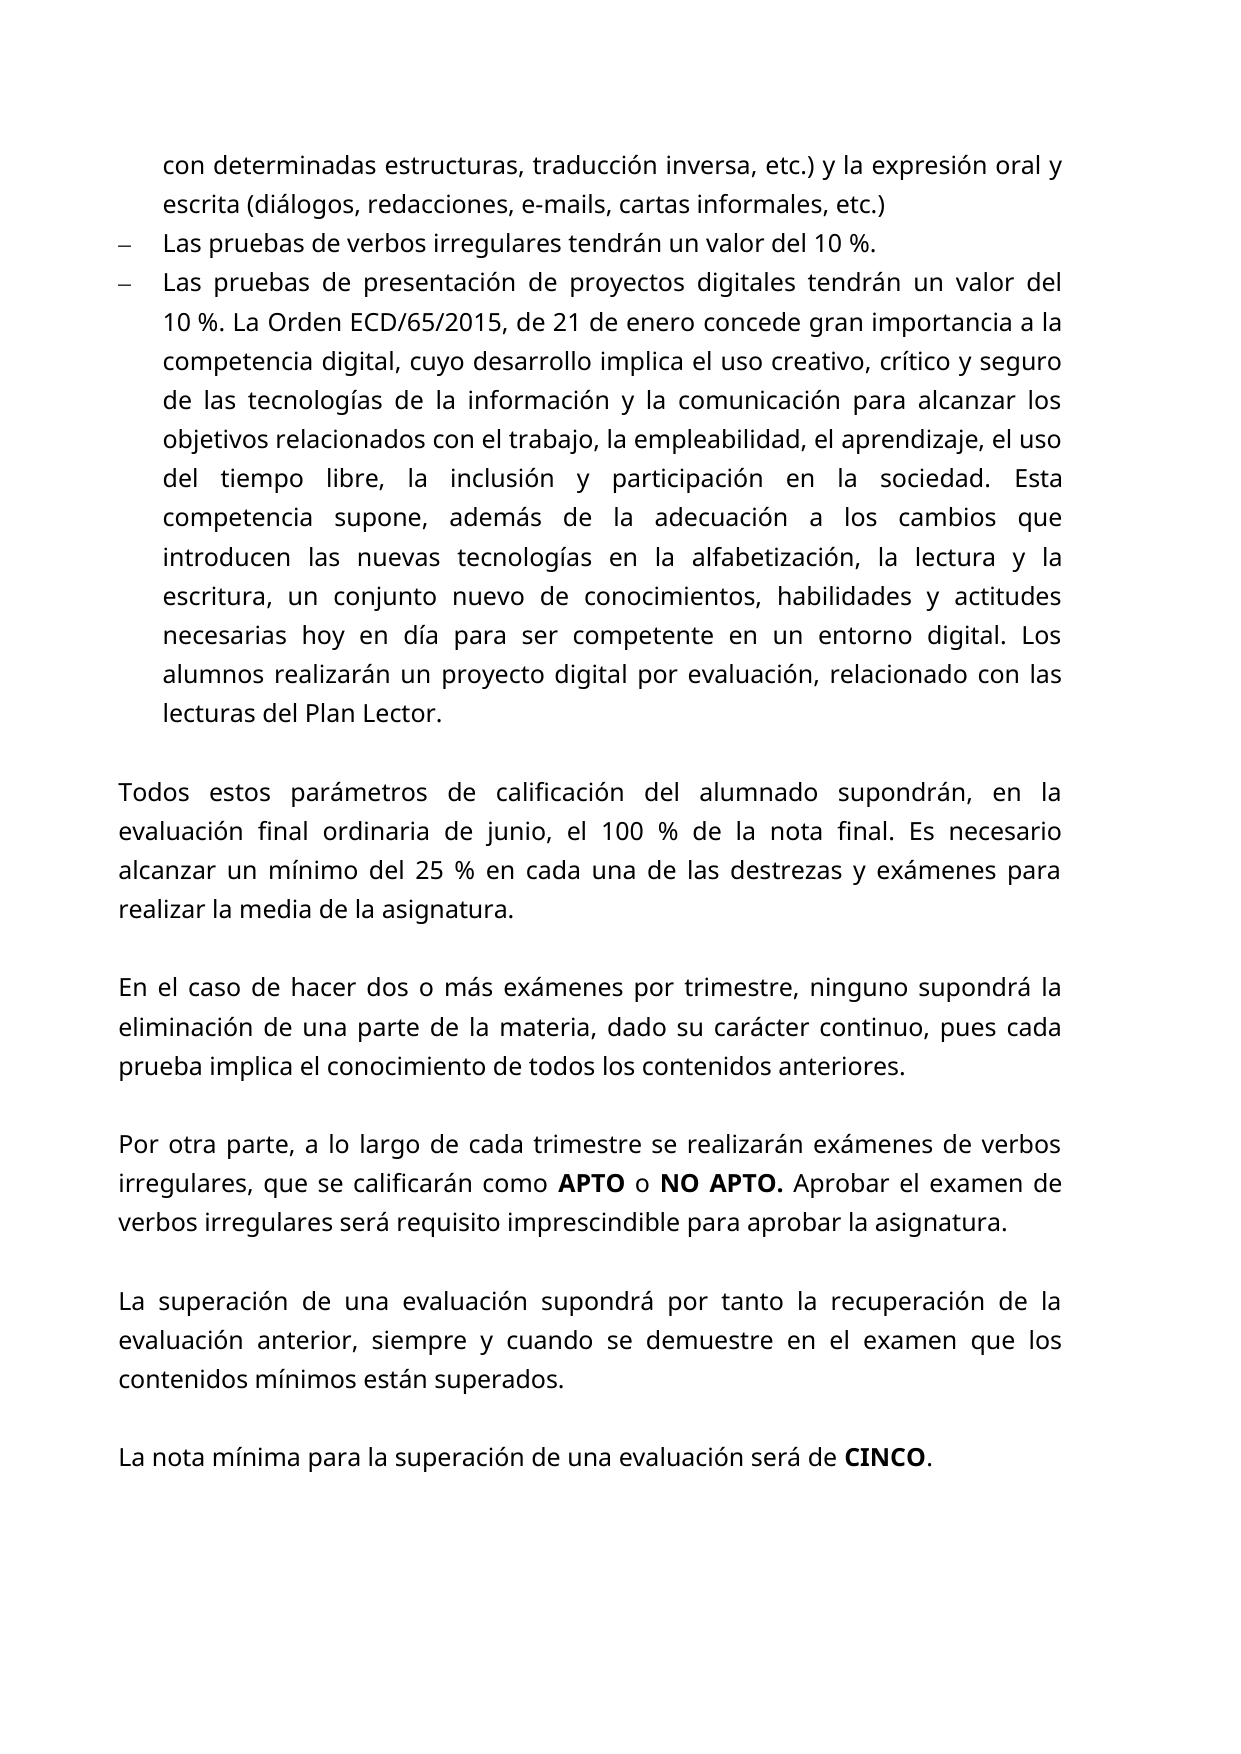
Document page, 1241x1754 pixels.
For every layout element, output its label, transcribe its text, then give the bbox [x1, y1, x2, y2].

text La nota mínima para la superación de una evaluación será de CINCO. [118, 1440, 1063, 1474]
list Las pruebas de presentación de proyectos digitales tendrán un valor del 10 %. La Orden ECD/65/2015, de 21 de enero concede gran importancia a la competencia digital, cuyo desarrollo implica el uso creativo, crítico y seguro de las tecnologías de la información y la comunicación para alcanzar los objetivos relacionados con el trabajo, la empleabilidad, el aprendizaje, el uso del tiempo libre, la inclusión y participación en la sociedad. Esta competencia supone, además de la adecuación a los cambios que introducen las nuevas tecnologías en la alfabetización, la lectura y la escritura, un conjunto nuevo de conocimientos, habilidades y actitudes necesarias hoy en día para ser competente en un entorno digital. Los alumnos realizarán un proyecto digital por evaluación, relacionado con las lecturas del Plan Lector. [118, 265, 1063, 730]
list Las pruebas de verbos irregulares tendrán un valor del 10 %. [118, 226, 1063, 260]
text Por otra parte, a lo largo de cada trimestre se realizarán exámenes de verbos irregulares, que se calificarán como APTO o NO APTO. Aprobar el examen de verbos irregulares será requisito imprescindible para aprobar la asignatura. [118, 1127, 1063, 1239]
text Todos estos parámetros de calificación del alumnado supondrán, en la evaluación final ordinaria de junio, el 100 % de la nota final. Es necesario alcanzar un mínimo del 25 % en cada una de las destrezas y exámenes para realizar la media de la asignatura. [118, 774, 1063, 926]
text En el caso de hacer dos o más exámenes por trimestre, ninguno supondrá la eliminación de una parte de la materia, dado su carácter continuo, pues cada prueba implica el conocimiento de todos los contenidos anteriores. [118, 970, 1063, 1082]
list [118, 148, 1063, 221]
text La superación de una evaluación supondrá por tanto la recuperación de la evaluación anterior, siempre y cuando se demuestre en el examen que los contenidos mínimos están superados. [118, 1283, 1063, 1396]
